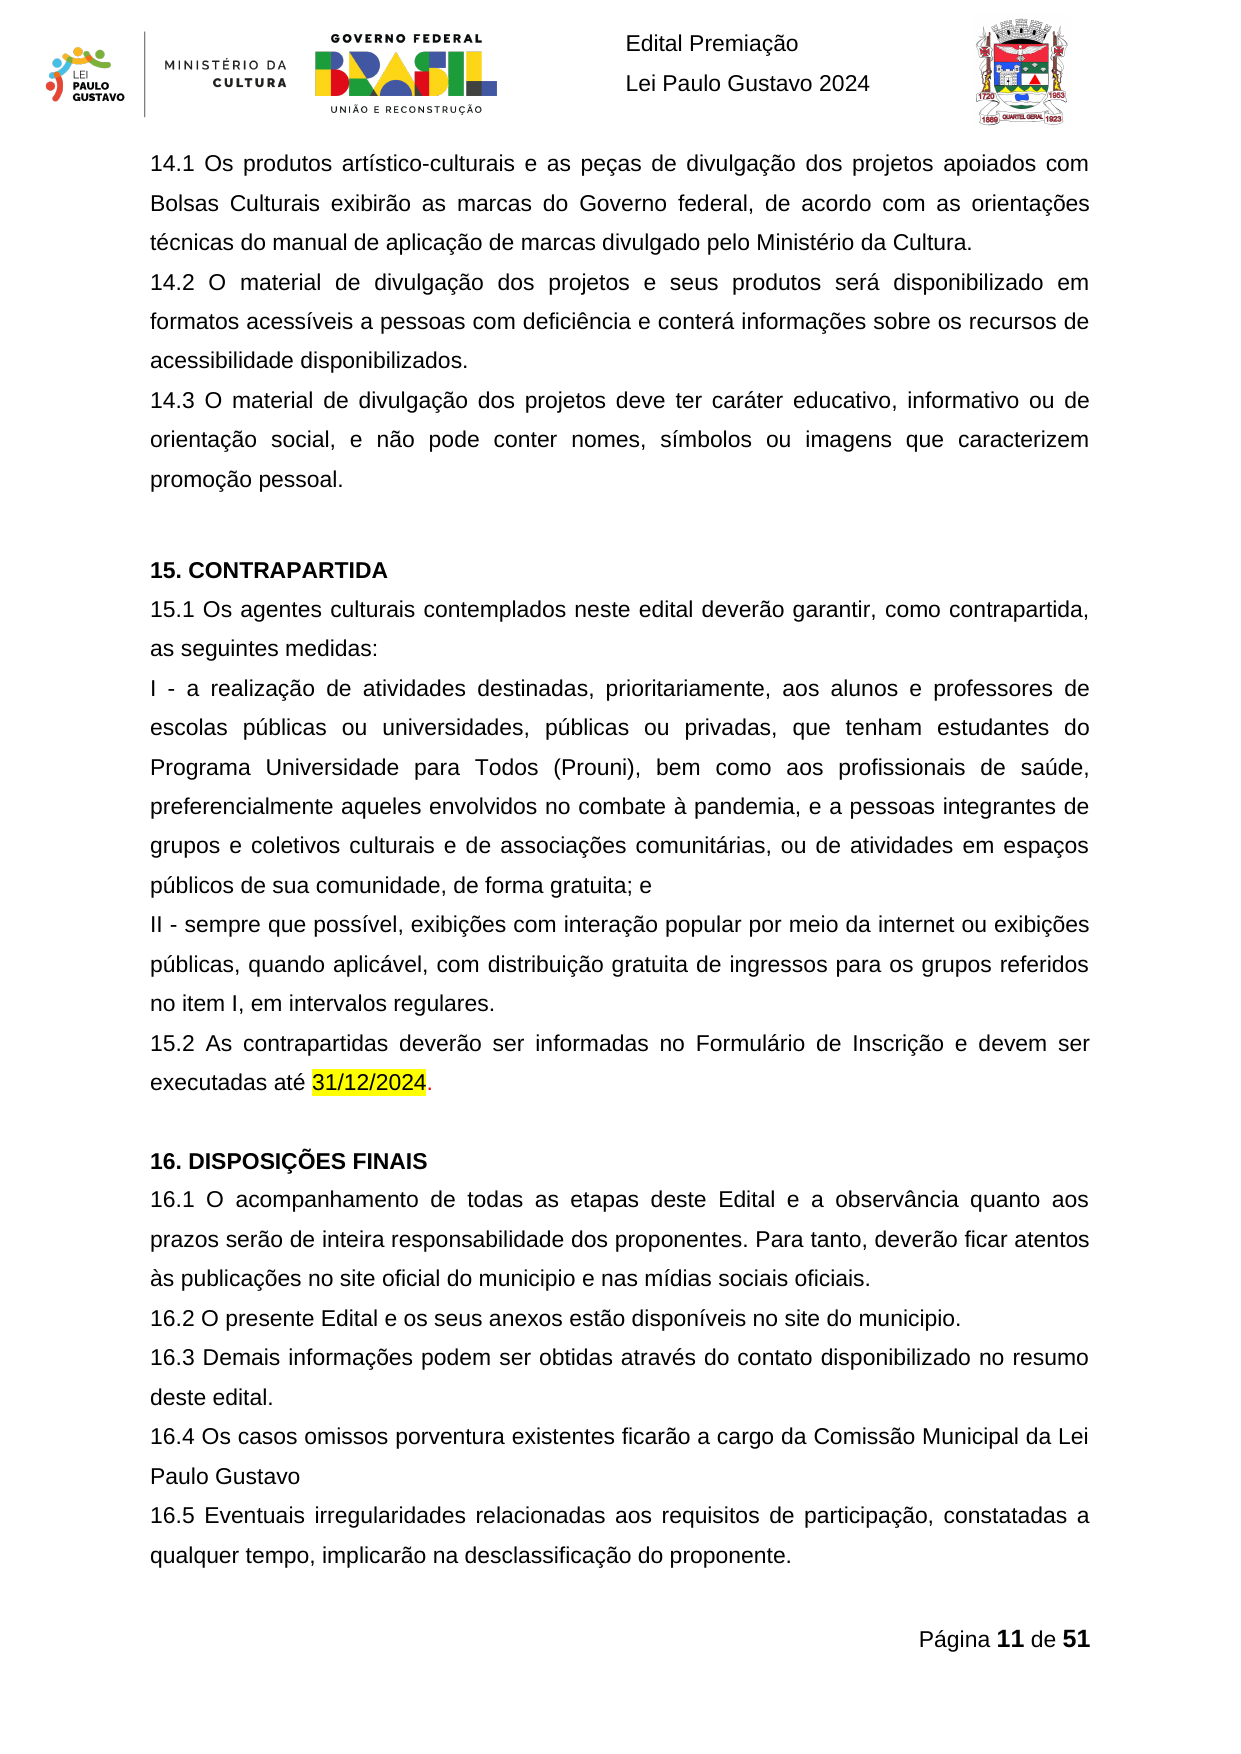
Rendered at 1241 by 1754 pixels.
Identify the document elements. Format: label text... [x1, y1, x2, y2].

text 16. DISPOSIÇÕES FINAIS [150, 1148, 1090, 1174]
text 14.3 O material de divulgação dos projetos deve ter caráter educativo, informativo ou de orientação social, e não pode conter nomes, símbolos ou imagens que caracterizem promoção pessoal. [150, 387, 1090, 492]
text 16.1 O acompanhamento de todas as etapas deste Edital e a observância quanto aos prazos serão de inteira responsabilidade dos proponentes. Para tanto, deverão ficar atentos às publicações no site oficial do municipio e nas mídias sociais oficiais. [150, 1186, 1090, 1292]
text 16.4 Os casos omissos porventura existentes ficarão a cargo da Comissão Municipal da Lei Paulo Gustavo [150, 1423, 1090, 1489]
text 15.2 As contrapartidas deverão ser informadas no Formulário de Inscrição e devem ser executadas até 31/12/2024. [150, 1030, 1090, 1096]
text 14.1 Os produtos artístico-culturais e as peças de divulgação dos projetos apoiados com Bolsas Culturais exibirão as marcas do Governo federal, de acordo com as orientações técnicas do manual de aplicação de marcas divulgado pelo Ministério da Cultura. [150, 150, 1090, 255]
text 16.2 O presente Edital e os seus anexos estão disponíveis no site do municipio. [150, 1305, 1090, 1331]
picture [973, 14, 1072, 127]
text I - a realização de atividades destinadas, prioritariamente, aos alunos e professores de escolas públicas ou universidades, públicas ou privadas, que tenham estudantes do Programa Universidade para Todos (Prouni), bem como aos profissionais de saúde, preferencialmente aqueles envolvidos no combate à pandemia, e a pessoas integrantes de grupos e coletivos culturais e de associações comunitárias, ou de atividades em espaços públicos de sua comunidade, de forma gratuita; e [150, 674, 1090, 898]
picture [34, 13, 515, 130]
text 14.2 O material de divulgação dos projetos e seus produtos será disponibilizado em formatos acessíveis a pessoas com deficiência e conterá informações sobre os recursos de acessibilidade disponibilizados. [150, 268, 1090, 374]
text II - sempre que possível, exibições com interação popular por meio da internet ou exibições públicas, quando aplicável, com distribuição gratuita de ingressos para os grupos referidos no item I, em intervalos regulares. [150, 911, 1090, 1017]
text 15. CONTRAPARTIDA [150, 557, 1078, 583]
text 15.1 Os agentes culturais contemplados neste edital deverão garantir, como contrapartida, as seguintes medidas: [150, 596, 1090, 661]
text 16.3 Demais informações podem ser obtidas através do contato disponibilizado no resumo deste edital. [150, 1344, 1090, 1410]
text 16.5 Eventuais irregularidades relacionadas aos requisitos de participação, constatadas a qualquer tempo, implicarão na desclassificação do proponente. [150, 1502, 1090, 1568]
